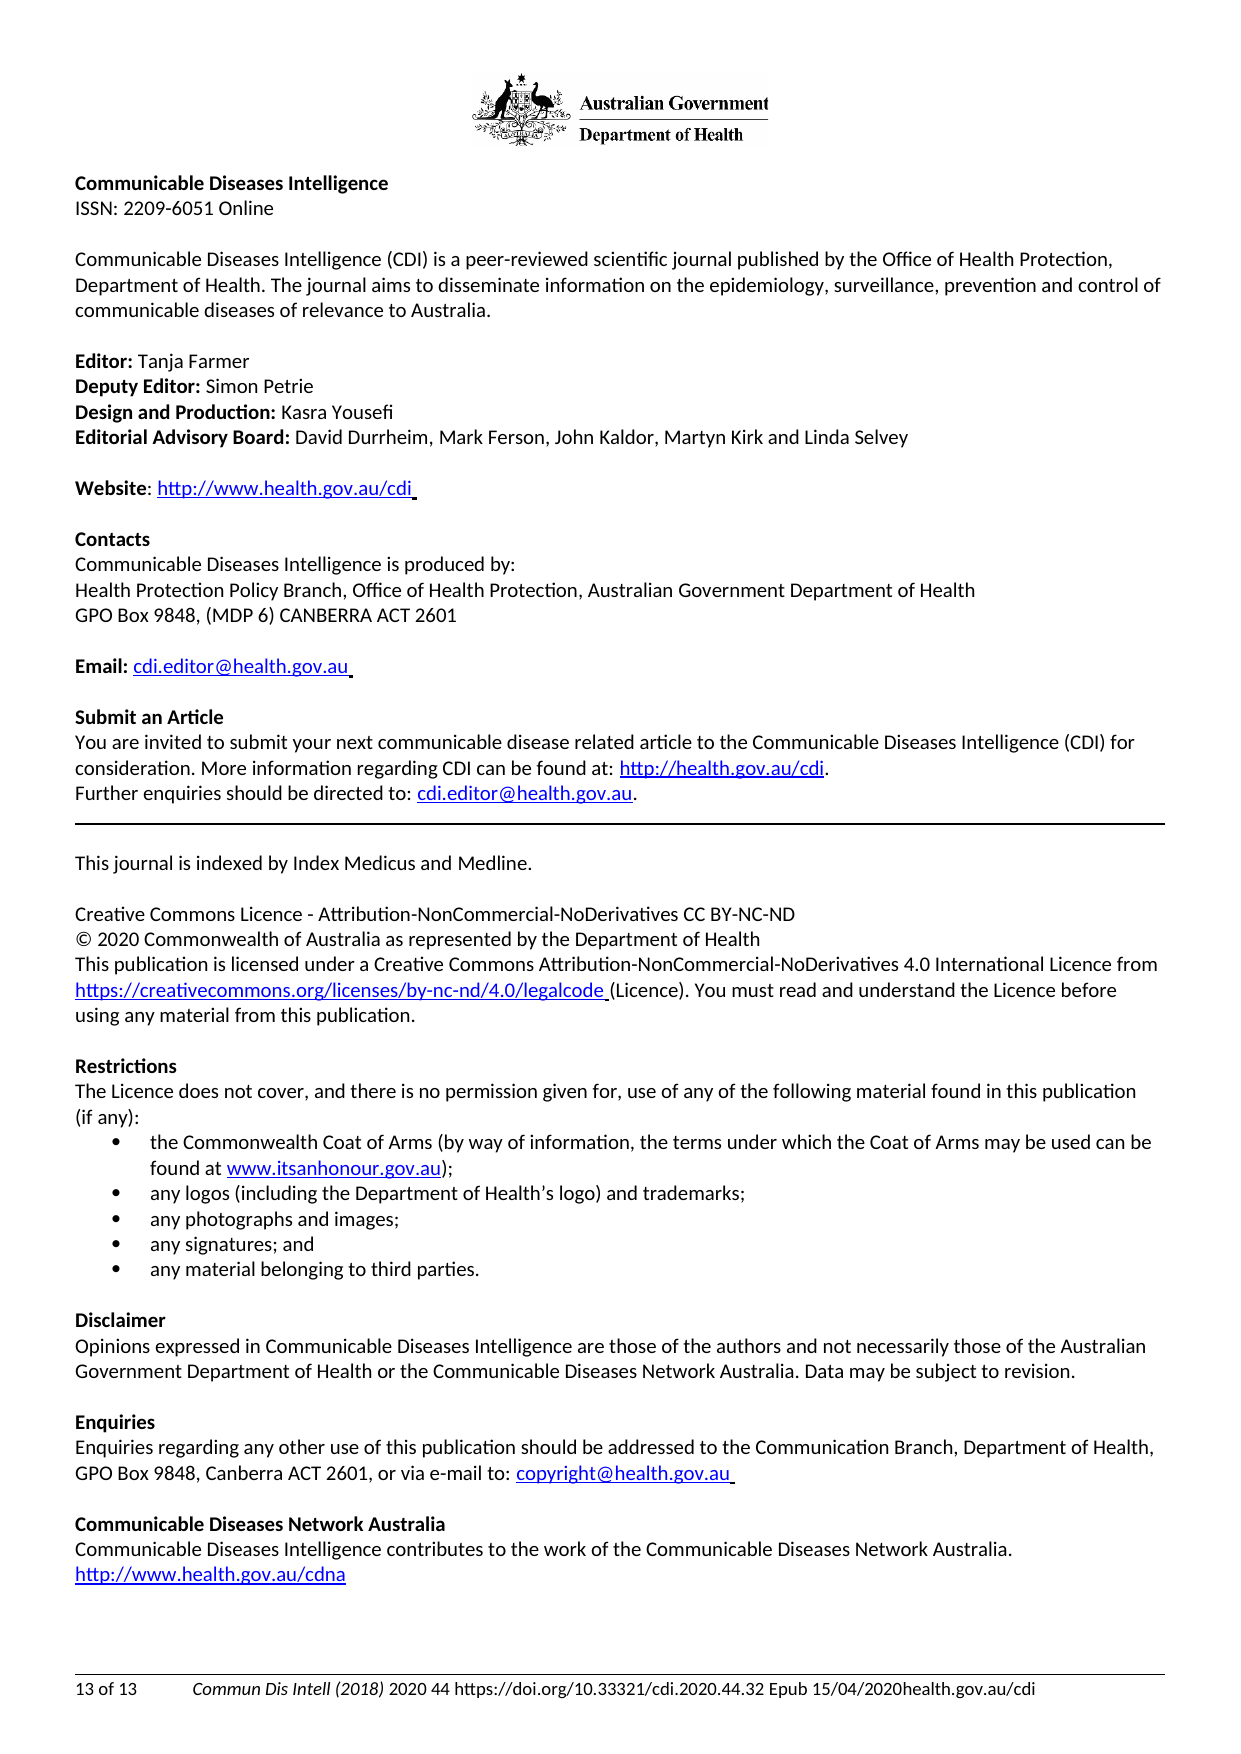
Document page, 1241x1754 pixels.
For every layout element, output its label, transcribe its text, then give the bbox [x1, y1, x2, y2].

list any signatures; and [112, 1231, 1165, 1257]
text Editor: Tanja Farmer [75, 348, 1165, 373]
text Communicable Diseases Network Australia Communicable Diseases Intelligence contributes to the work of the Communicable Diseases Network Australia. http://www.health.gov.au/cdna [75, 1511, 1165, 1587]
text Design and Production: Kasra Yousefi [75, 399, 1165, 424]
text Deputy Editor: Simon Petrie [75, 373, 1165, 399]
text Creative Commons Licence - Attribution-NonCommercial-NoDerivatives CC BY-NC-ND [75, 901, 1165, 926]
list any photographs and images; [112, 1206, 1165, 1231]
list any material belonging to third parties. [112, 1257, 1165, 1282]
text Editorial Advisory Board: David Durrheim, Mark Ferson, John Kaldor, Martyn Kirk and Linda Selvey [75, 424, 1165, 450]
text This journal is indexed by Index Medicus and Medline. [75, 850, 1165, 875]
text This publication is licensed under a Creative Commons Attribution-NonCommercial-NoDerivatives 4.0 International Licence from https://creativecommons.org/licenses/by-nc-nd/4.0/legalcode (Licence). You must read and understand the Licence before using any material from this publication. [75, 952, 1165, 1028]
text Further enquiries should be directed to: cdi.editor@health.gov.au. [75, 780, 1165, 806]
text Communicable Diseases Intelligence (CDI) is a peer-reviewed scientific journal published by the Office of Health Protection, Department of Health. The journal aims to disseminate information on the epidemiology, surveillance, prevention and control of communicable diseases of relevance to Australia. [75, 246, 1165, 323]
list the Commonwealth Coat of Arms (by way of information, the terms under which the Coat of Arms may be used can be found at www.itsanhonour.gov.au); [112, 1129, 1165, 1180]
text ISSN: 2209-6051 Online [75, 196, 1165, 221]
list any logos (including the Department of Health’s logo) and trademarks; [112, 1180, 1165, 1206]
text Restrictions The Licence does not cover, and there is no permission given for, use of any of the following material found in this publication (if any): [75, 1053, 1165, 1129]
text Email: cdi.editor@health.gov.au [75, 653, 1165, 678]
picture [472, 73, 769, 146]
text Disclaimer Opinions expressed in Communicable Diseases Intelligence are those of the authors and not necessarily those of the Australian Government Department of Health or the Communicable Diseases Network Australia. Data may be subject to revision. [75, 1307, 1165, 1384]
text Website: http://www.health.gov.au/cdi [75, 475, 1165, 501]
text Submit an Article You are invited to submit your next communicable disease related article to the Communicable Diseases Intelligence (CDI) for consideration. More information regarding CDI can be found at: http://health.gov.au/cdi. [75, 704, 1165, 780]
text © 2020 Commonwealth of Australia as represented by the Department of Health [75, 926, 1165, 952]
text Contacts Communicable Diseases Intelligence is produced by: Health Protection Policy Branch, Office of Health Protection, Australian Government Department of Health GPO Box 9848, (MDP 6) CANBERRA ACT 2601 [75, 526, 1165, 628]
text Enquiries Enquiries regarding any other use of this publication should be addressed to the Communication Branch, Department of Health, GPO Box 9848, Canberra ACT 2601, or via e-mail to: copyright@health.gov.au [75, 1409, 1165, 1485]
text Communicable Diseases Intelligence [75, 170, 1165, 196]
